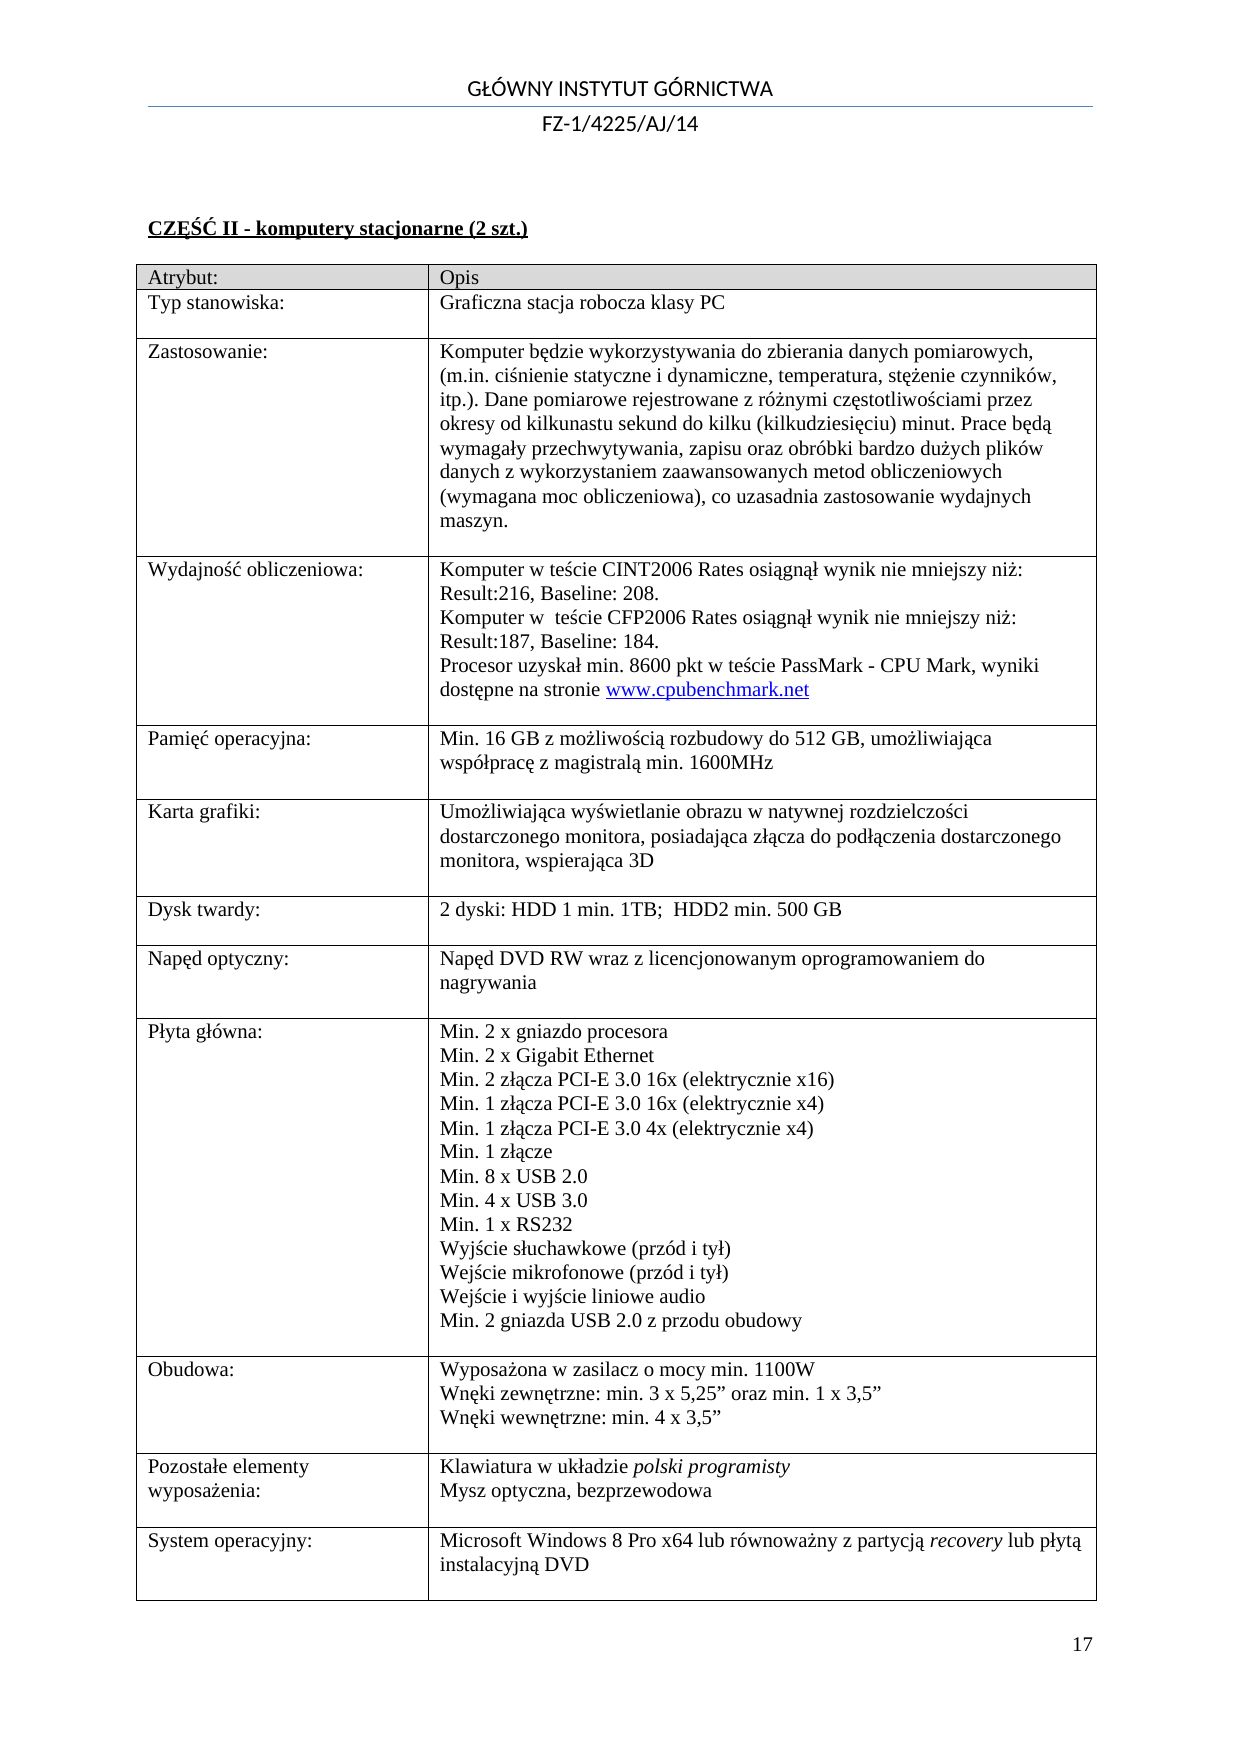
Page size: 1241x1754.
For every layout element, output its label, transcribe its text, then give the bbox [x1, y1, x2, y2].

table_cell Komputer będzie wykorzystywania do zbierania danych pomiarowych, (m.in. ciśnienie statyczne i dynamiczne, temperatura, stężenie czynników, itp.). Dane pomiarowe rejestrowane z różnymi częstotliwościami przez okresy od kilkunastu sekund do kilku (kilkudziesięciu) minut. Prace będą wymagały przechwytywania, zapisu oraz obróbki bardzo dużych plików danych z wykorzystaniem zaawansowanych metod obliczeniowych (wymagana moc obliczeniowa), co uzasadnia zastosowanie wydajnych maszyn. [429, 339, 1096, 556]
table_header Opis [429, 265, 1096, 289]
table_cell Zastosowanie: [137, 339, 428, 556]
table_cell System operacyjny: [137, 1528, 428, 1600]
table_cell Microsoft Windows 8 Pro x64 lub równoważny z partycją recovery lub płytą instalacyjną DVD [429, 1528, 1096, 1600]
table_cell Typ stanowiska: [137, 290, 428, 338]
table_cell Graficzna stacja robocza klasy PC [429, 290, 1096, 338]
table_header Atrybut: [137, 265, 428, 289]
table_cell Komputer w teście CINT2006 Rates osiągnął wynik nie mniejszy niż: Result:216, Baseline: 208. Komputer w teście CFP2006 Rates osiągnął wynik nie mniejszy niż: Result:187, Baseline: 184. Procesor uzyskał min. 8600 pkt w teście PassMark - CPU Mark, wyniki dostępne na stronie www.cpubenchmark.net [429, 557, 1096, 725]
table_cell Obudowa: [137, 1357, 428, 1453]
table_cell Karta grafiki: [137, 800, 428, 896]
table_cell Pozostałe elementy wyposażenia: [137, 1454, 428, 1527]
table_cell Napęd DVD RW wraz z licencjonowanym oprogramowaniem do nagrywania [429, 946, 1096, 1018]
table_cell Min. 16 GB z możliwością rozbudowy do 512 GB, umożliwiająca współpracę z magistralą min. 1600MHz [429, 726, 1096, 798]
table_cell Napęd optyczny: [137, 946, 428, 1018]
table_cell Pamięć operacyjna: [137, 726, 428, 798]
table_cell Płyta główna: [137, 1019, 428, 1356]
table_cell Klawiatura w układzie polski programisty Mysz optyczna, bezprzewodowa [429, 1454, 1096, 1527]
table_cell Wyposażona w zasilacz o mocy min. 1100W Wnęki zewnętrzne: min. 3 x 5,25” oraz min. 1 x 3,5” Wnęki wewnętrzne: min. 4 x 3,5” [429, 1357, 1096, 1453]
table_cell Umożliwiająca wyświetlanie obrazu w natywnej rozdzielczości dostarczonego monitora, posiadająca złącza do podłączenia dostarczonego monitora, wspierająca 3D [429, 800, 1096, 896]
table_cell Dysk twardy: [137, 897, 428, 945]
table_cell Min. 2 x gniazdo procesora Min. 2 x Gigabit Ethernet Min. 2 złącza PCI-E 3.0 16x (elektrycznie x16) Min. 1 złącza PCI-E 3.0 16x (elektrycznie x4) Min. 1 złącza PCI-E 3.0 4x (elektrycznie x4) Min. 1 złącze Min. 8 x USB 2.0 Min. 4 x USB 3.0 Min. 1 x RS232 Wyjście słuchawkowe (przód i tył) Wejście mikrofonowe (przód i tył) Wejście i wyjście liniowe audio Min. 2 gniazda USB 2.0 z przodu obudowy [429, 1019, 1096, 1356]
table_cell 2 dyski: HDD 1 min. 1TB; HDD2 min. 500 GB [429, 897, 1096, 945]
table_cell Wydajność obliczeniowa: [137, 557, 428, 725]
text CZĘŚĆ II - komputery stacjonarne (2 szt.) [148, 216, 1093, 240]
